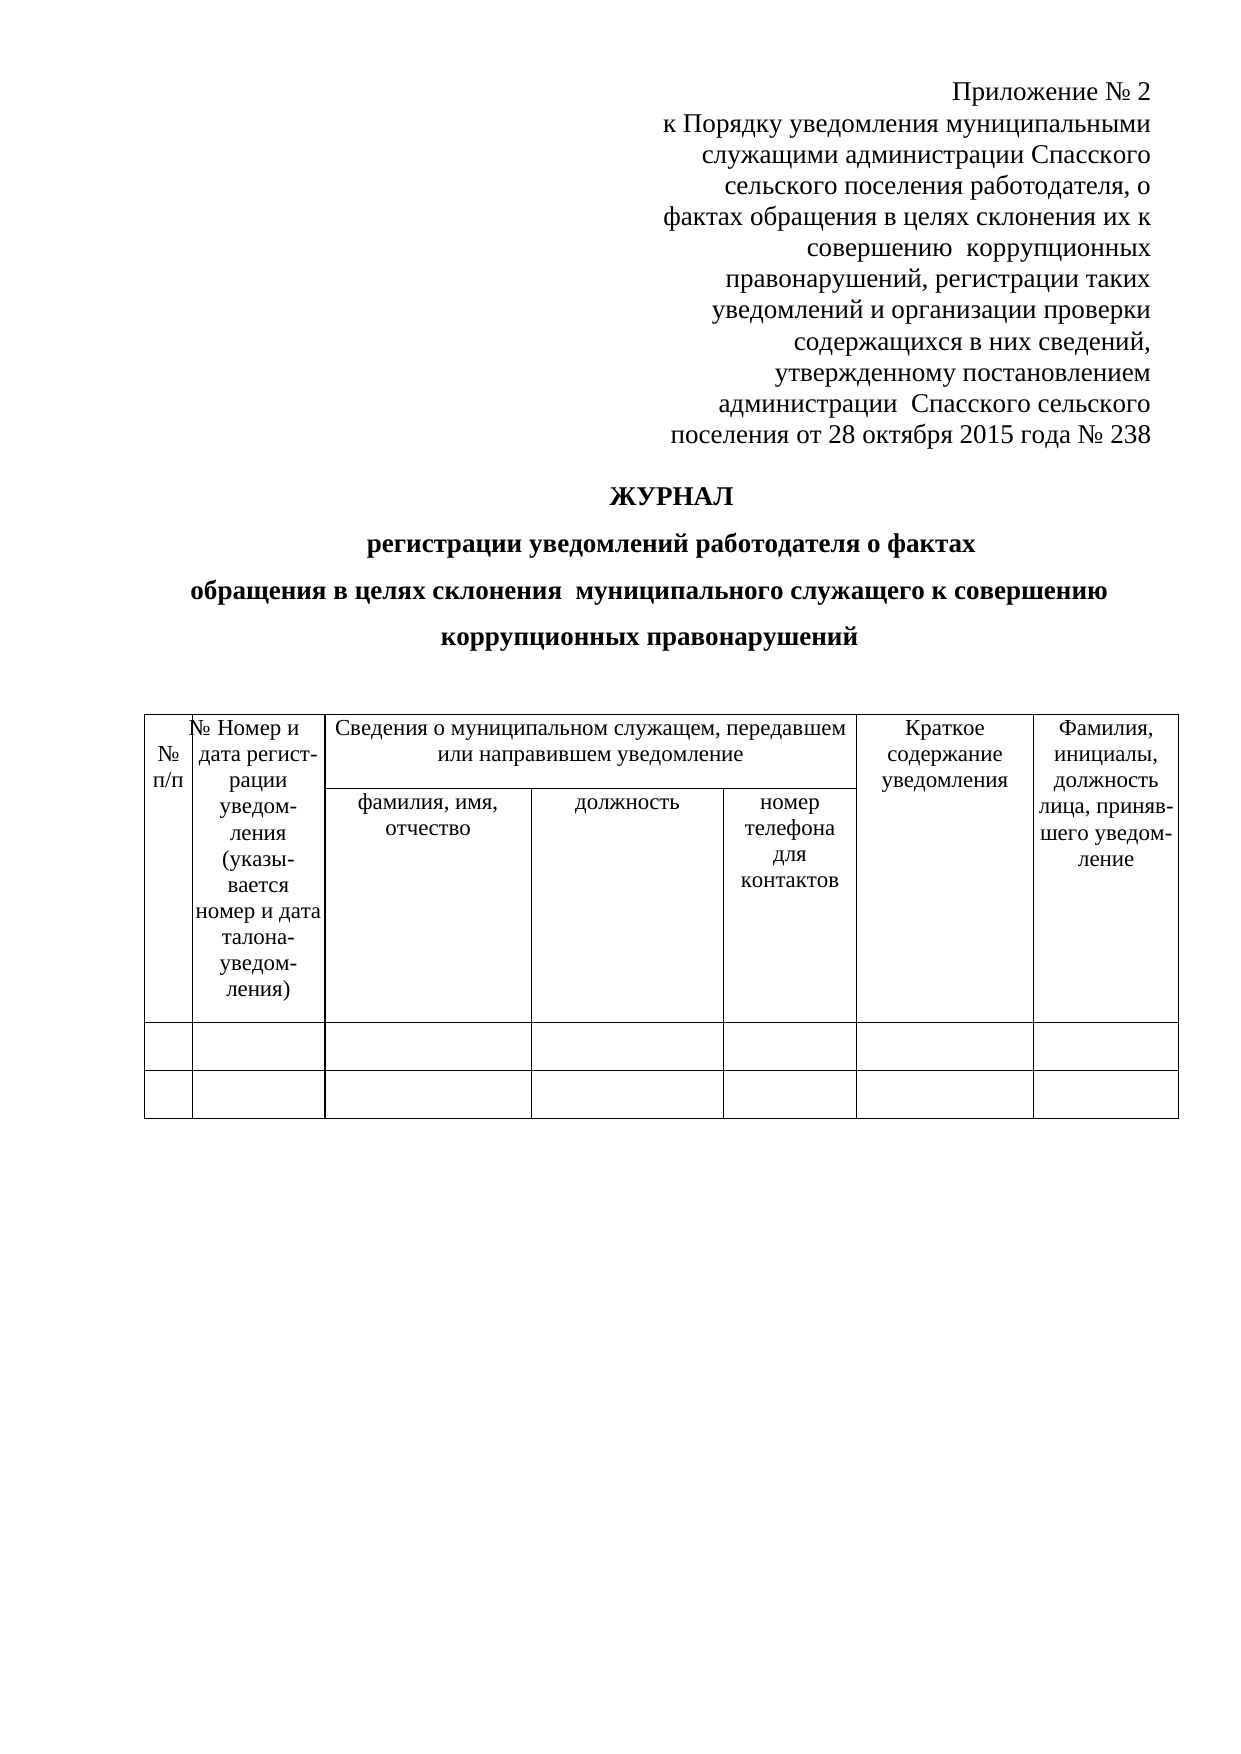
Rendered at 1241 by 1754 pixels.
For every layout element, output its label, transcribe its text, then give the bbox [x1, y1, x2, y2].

table_cell [1034, 1023, 1178, 1070]
table_cell [145, 1023, 192, 1070]
text Приложение № 2 [620, 76, 1151, 107]
table_cell [857, 1023, 1033, 1070]
table_header Краткое содержание уведомления [857, 715, 1033, 1022]
table_cell [532, 1023, 723, 1070]
table_cell [1034, 1071, 1178, 1118]
table_cell должность [532, 789, 723, 1022]
table_cell [193, 1023, 324, 1070]
table_cell [724, 1071, 856, 1118]
table_cell [145, 1071, 192, 1118]
table_cell [857, 1071, 1033, 1118]
table_cell номер телефона для контактов [724, 789, 856, 1022]
table_header Номер и дата регистрации уведомления (указывается номер и дата талона-уведомления) [193, 715, 324, 1022]
table_header Фамилия, инициалы, должность лица, принявшего уведомление [1034, 715, 1178, 1022]
text регистрации уведомлений работодателя о фактах обращения в целях склонения муниципального служащего к совершению коррупционных правонарушений [148, 527, 1151, 652]
table_header №№ п/п [145, 715, 192, 1022]
table_header Сведения о муниципальном служащем, передавшем или направившем уведомление [326, 715, 856, 788]
table_cell [326, 1023, 531, 1070]
table_cell [326, 1071, 531, 1118]
text ЖУРНАЛ [148, 480, 1151, 512]
table_cell фамилия, имя, отчество [326, 789, 531, 1022]
table_cell [193, 1071, 324, 1118]
text утвержденному постановлением администрации Спасского сельского поселения от 28 октября 2015 года № 238 [620, 356, 1151, 449]
text к Порядку уведомления муниципальными служащими администрации Спасского сельского поселения работодателя, о фактах обращения в целях склонения их к совершению коррупционных правонарушений, регистрации таких уведомлений и организации проверки содержащихся в них сведений, [650, 107, 1151, 356]
table_cell [724, 1023, 856, 1070]
table_cell [532, 1071, 723, 1118]
